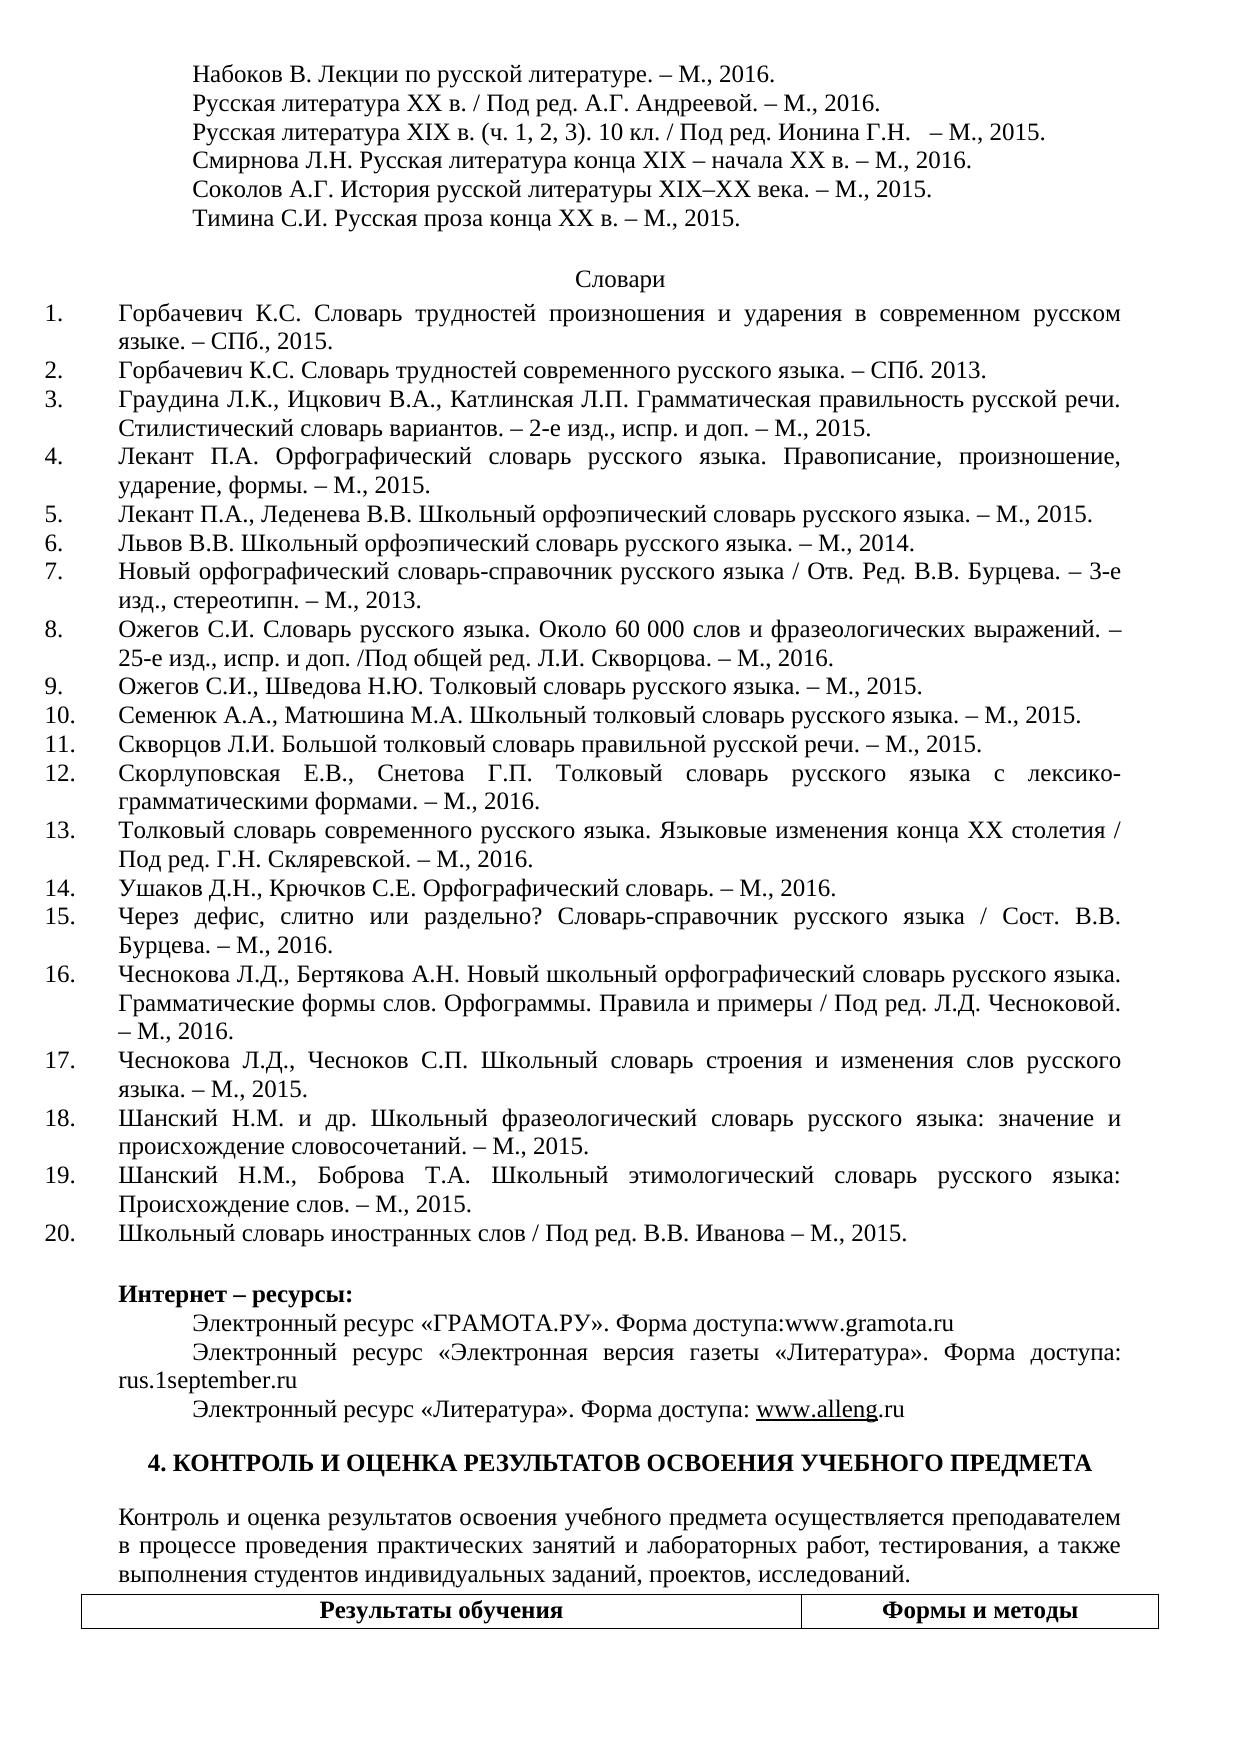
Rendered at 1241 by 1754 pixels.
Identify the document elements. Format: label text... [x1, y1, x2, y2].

list Горбачевич К.С. Словарь трудностей произношения и ударения в современном русском языке. – СПб., 2015. [44, 298, 1122, 355]
list Горбачевич К.С. Словарь трудностей современного русского языка. – СПб. 2013. [44, 355, 1122, 384]
table_header Результаты обучения [82, 1595, 801, 1628]
text Смирнова Л.Н. Русская литература конца ХIХ – начала ХХ в. – М., 2016. [118, 145, 1122, 174]
list Лекант П.А. Орфографический словарь русского языка. Правописание, произношение, ударение, формы. – М., 2015. [44, 441, 1122, 499]
text Русская литература ХХ в. / Под ред. А.Г. Андреевой. – М., 2016. [118, 88, 1122, 117]
text Соколов А.Г. История русской литературы XIX–XX века. – М., 2015. [118, 174, 1122, 203]
text Электронный ресурс «Литература». Форма доступа: www.alleng.ru [118, 1394, 1122, 1423]
text Электронный ресурс «ГРАМОТА.РУ». Форма доступа:www.gramota.ru [118, 1308, 1122, 1337]
list Чеснокова Л.Д., Бертякова А.Н. Новый школьный орфографический словарь русского языка. Грамматические формы слов. Орфограммы. Правила и примеры / Под ред. Л.Д. Чесноковой. – М., 2016. [44, 959, 1122, 1045]
list Граудина Л.К., Ицкович В.А., Катлинская Л.П. Грамматическая правильность русской речи. Стилистический словарь вариантов. – 2-е изд., испр. и доп. – М., 2015. [44, 384, 1122, 441]
text Русская литература XIX в. (ч. 1, 2, 3). 10 кл. / Под ред. Ионина Г.Н. – М., 2015. [118, 117, 1122, 145]
list Лекант П.А., Леденева В.В. Школьный орфоэпический словарь русского языка. – М., 2015. [44, 499, 1122, 528]
list Толковый словарь современного русского языка. Языковые изменения конца ХХ столетия / Под ред. Г.Н. Скляревской. – М., 2016. [44, 815, 1122, 873]
list Львов В.В. Школьный орфоэпический словарь русского языка. – М., 2014. [44, 528, 1122, 556]
list Школьный словарь иностранных слов / Под ред. В.В. Иванова – М., 2015. [44, 1218, 1122, 1246]
text Интернет – ресурсы: [118, 1279, 1122, 1308]
text Электронный ресурс «Электронная версия газеты «Литература». Форма доступа: rus.1september.ru [118, 1337, 1122, 1394]
list Скворцов Л.И. Большой толковый словарь правильной русской речи. – М., 2015. [44, 729, 1122, 758]
text Набоков В. Лекции по русской литературе. – М., 2016. [118, 59, 1122, 88]
subtitle Контроль и оценка результатов освоения учебного предмета осуществляется преподавателем в процессе проведения практических занятий и лабораторных работ, тестирования, а также выполнения студентов индивидуальных заданий, проектов, исследований. [118, 1502, 1122, 1588]
list Новый орфографический словарь-справочник русского языка / Отв. Ред. В.В. Бурцева. – 3-е изд., стереотипн. – М., 2013. [44, 556, 1122, 614]
list Шанский Н.М. и др. Школьный фразеологический словарь русского языка: значение и происхождение словосочетаний. – М., 2015. [44, 1103, 1122, 1160]
text Тимина С.И. Русская проза конца ХХ в. – М., 2015. [118, 203, 1122, 232]
list Ожегов С.И., Шведова Н.Ю. Толковый словарь русского языка. – М., 2015. [44, 671, 1122, 700]
list Ожегов С.И. Словарь русского языка. Около 60 000 слов и фразеологических выражений. – 25-е изд., испр. и доп. /Под общей ред. Л.И. Скворцова. – М., 2016. [44, 614, 1122, 671]
list Через дефис, слитно или раздельно? Словарь-справочник русского языка / Сост. В.В. Бурцева. – М., 2016. [44, 901, 1122, 959]
list Скорлуповская Е.В., Снетова Г.П. Толковый словарь русского языка с лексико-грамматическими формами. – М., 2016. [44, 758, 1122, 815]
list Шанский Н.М., Боброва Т.А. Школьный этимологический словарь русского языка: Происхождение слов. – М., 2015. [44, 1160, 1122, 1218]
list Чеснокова Л.Д., Чесноков С.П. Школьный словарь строения и изменения слов русского языка. – М., 2015. [44, 1045, 1122, 1103]
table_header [802, 1595, 1158, 1628]
list Семенюк А.А., Матюшина М.А. Школьный толковый словарь русского языка. – М., 2015. [44, 700, 1122, 729]
list Ушаков Д.Н., Крючков С.Е. Орфографический словарь. – М., 2016. [44, 873, 1122, 901]
text Словари [118, 264, 1122, 293]
subtitle 4. Контроль и оценка результатов освоения УЧЕБНОГО ПРЕДМЕТА [118, 1448, 1122, 1477]
